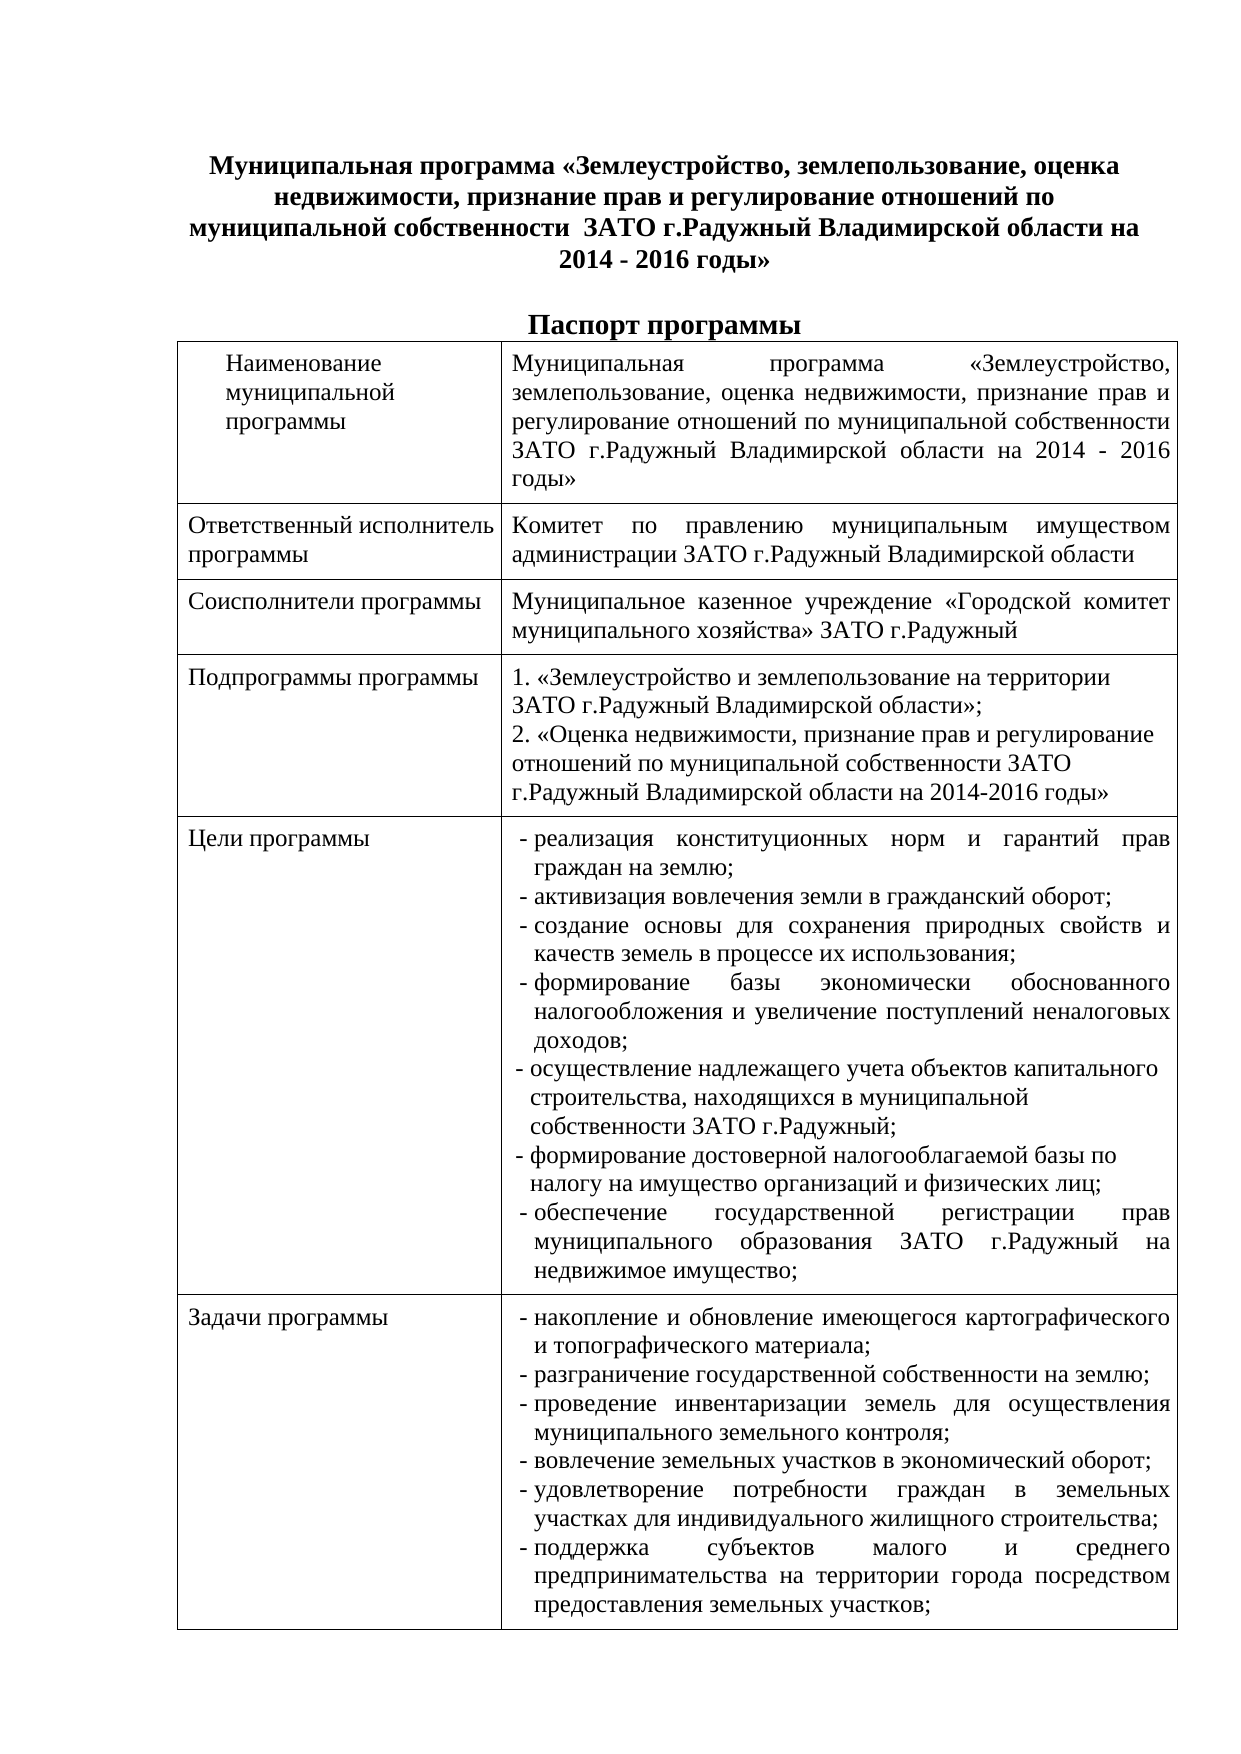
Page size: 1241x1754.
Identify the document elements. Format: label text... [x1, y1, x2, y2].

table_cell Подпрограммы программы [178, 655, 501, 816]
table_cell 1. «Землеустройство и землепользование на территории ЗАТО г.Радужный Владимирской области»; 2. «Оценка недвижимости, признание прав и регулирование отношений по муниципальной собственности ЗАТО г.Радужный Владимирской области на 2014-2016 годы» [502, 655, 1177, 816]
text Муниципальная программа «Землеустройство, землепользование, оценка недвижимости, признание прав и регулирование отношений по муниципальной собственности ЗАТО г.Радужный Владимирской области на 2014 - 2016 годы» [177, 149, 1152, 274]
text Паспорт программы [177, 307, 1152, 341]
table_cell Соисполнители программы [178, 580, 501, 654]
table_cell Задачи программы [178, 1295, 501, 1628]
table_cell реализация конституционных норм и гарантий прав граждан на землю; активизация вовлечения земли в гражданский оборот; создание основы для сохранения природных свойств и качеств земель в процессе их использования; формирование базы экономически обоснованного налогообложения и увеличение поступлений неналоговых доходов; осуществление надлежащего учета объектов капитального строительства, находящихся в муниципальной собственности ЗАТО г.Радужный; формирование достоверной налогооблагаемой базы по налогу на имущество организаций и физических лиц; обеспечение государственной регистрации прав муниципального образования ЗАТО г.Радужный на недвижимое имущество; [502, 817, 1177, 1294]
table_cell Цели программы [178, 817, 501, 1294]
table_cell Комитет по правлению муниципальным имуществом администрации ЗАТО г.Радужный Владимирской области [502, 504, 1177, 578]
table_header Муниципальная программа «Землеустройство, землепользование, оценка недвижимости, признание прав и регулирование отношений по муниципальной собственности ЗАТО г.Радужный Владимирской области на 2014 - 2016 годы» [502, 342, 1177, 503]
table_cell Ответственный исполнитель программы [178, 504, 501, 578]
table_header Наименование муниципальной программы [178, 342, 501, 503]
table_cell Муниципальное казенное учреждение «Городской комитет муниципального хозяйства» ЗАТО г.Радужный [502, 580, 1177, 654]
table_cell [502, 1295, 1177, 1628]
